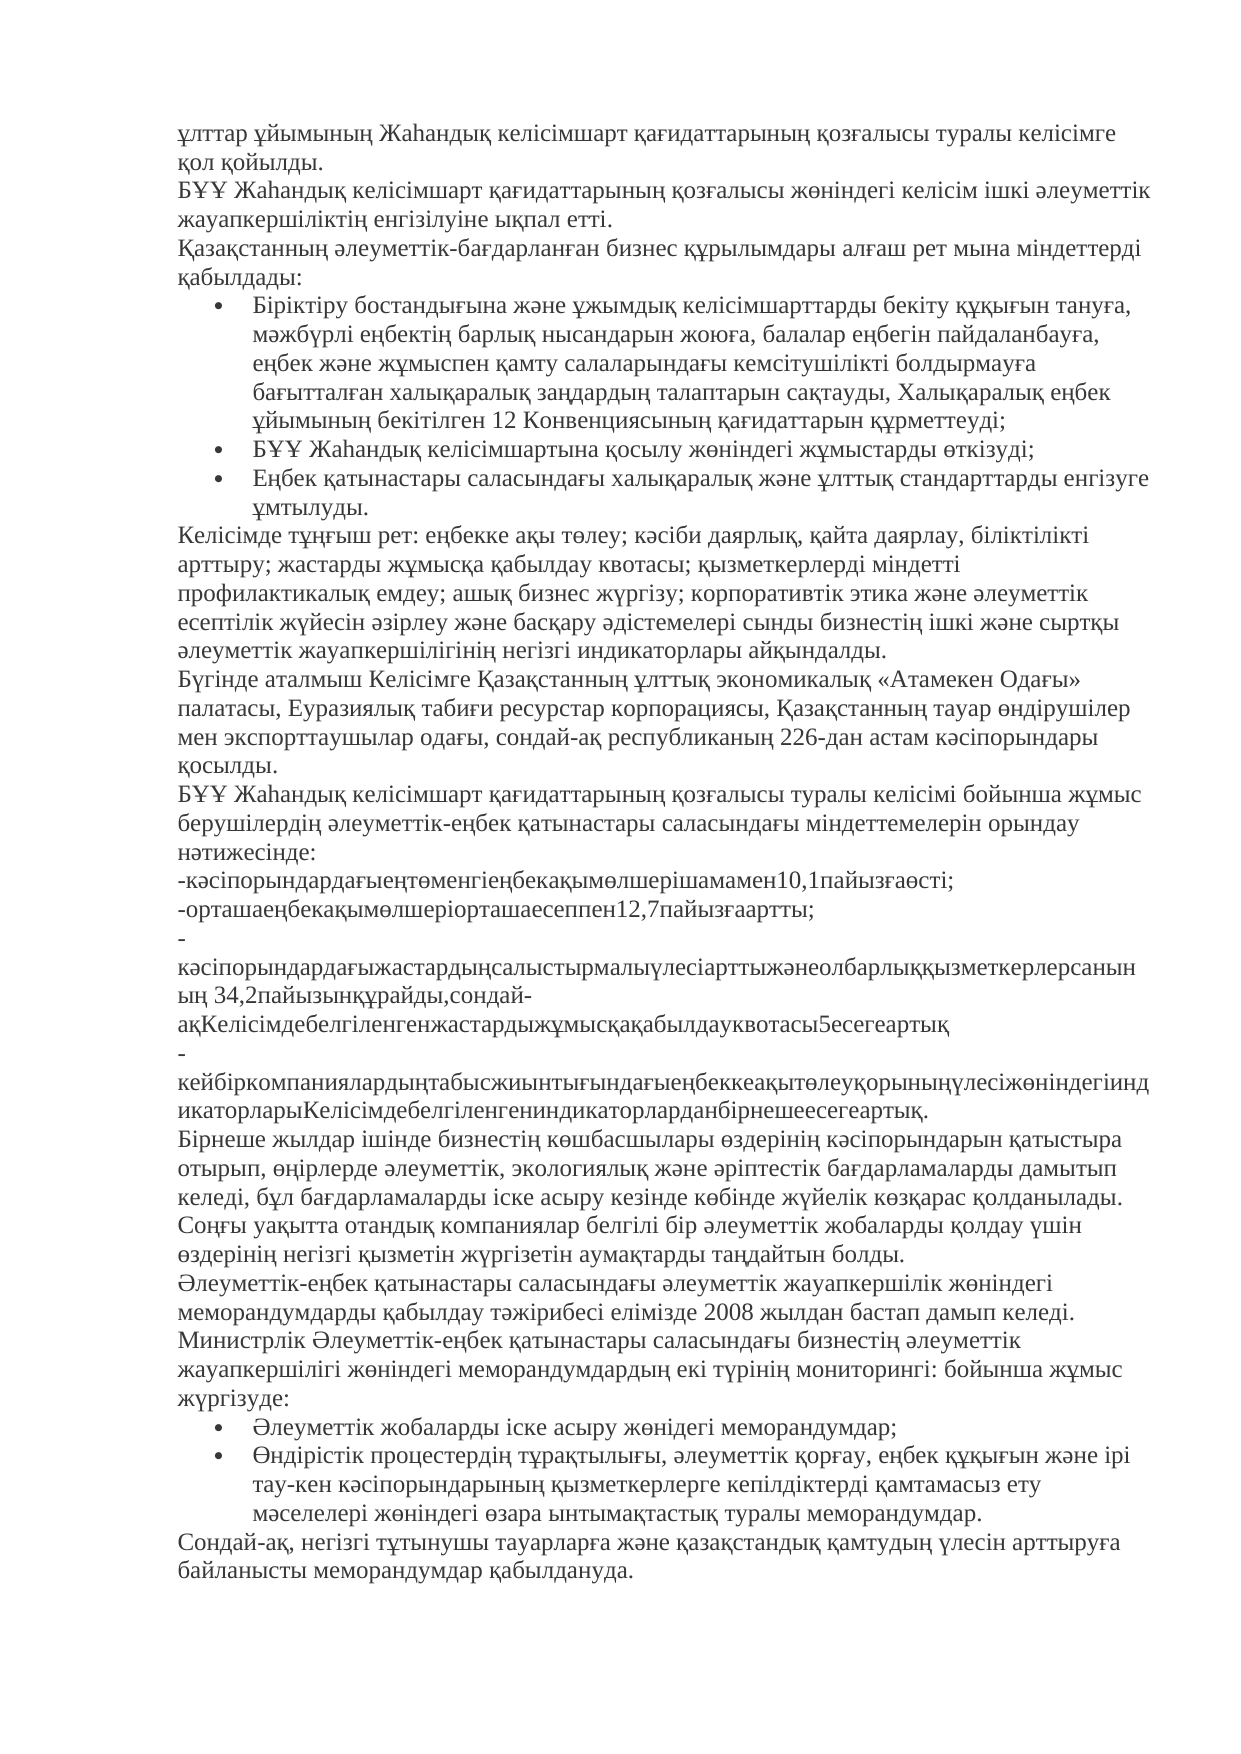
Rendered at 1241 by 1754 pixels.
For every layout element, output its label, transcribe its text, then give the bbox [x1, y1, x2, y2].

text БҰҰ Жаһандық келісімшарт қағидаттарының қозғалысы жөніндегі келісім ішкі әлеуметтік жауапкершіліктің енгізілуіне ықпал етті. [177, 176, 1152, 233]
text Министрлік Әлеуметтік-еңбек қатынастары саласындағы бизнестің әлеуметтік жауапкершілігі жөніндегі меморандумдардың екі түрінің мониторингі: бойынша жұмыс жүргізуде: [177, 1326, 1152, 1412]
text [177, 118, 1152, 176]
text -орташаеңбекақымөлшеріорташаесеппен12,7пайызғаартты; [177, 894, 1152, 923]
text Келісімде тұңғыш рет: еңбекке ақы төлеу; кәсіби даярлық, қайта даярлау, біліктілікті арттыру; жастарды жұмысқа қабылдау квотасы; қызметкерлерді міндетті профилактикалық емдеу; ашық бизнес жүргізу; корпоративтік этика және әлеуметтік есептілік жүйесін әзірлеу және басқару әдістемелері сынды бизнестің ішкі және сыртқы әлеуметтік жауапкершілігінің негізгі индикаторлары айқындалды. [177, 521, 1152, 664]
text Бірнеше жылдар ішінде бизнестің көшбасшылары өздерінің кәсіпорындарын қатыстыра отырып, өңірлерде әлеуметтік, экологиялық және әріптестік бағдарламаларды дамытып келеді, бұл бағдарламаларды іске асыру кезінде көбінде жүйелік көзқарас қолданылады. [177, 1124, 1152, 1211]
text Бүгінде аталмыш Келісімге Қазақстанның ұлттық экономикалық «Атамекен Одағы» палатасы, Еуразиялық табиғи ресурстар корпорациясы, Қазақстанның тауар өндірушілер мен экспорттаушылар одағы, сондай-ақ республиканың 226-дан астам кәсіпорындары қосылды. [177, 664, 1152, 779]
text -кәсіпорындардағыеңтөменгіеңбекақымөлшерішамамен10,1пайызғаөсті; [177, 866, 1152, 894]
text Соңғы уақытта отандық компаниялар белгілі бір әлеуметтік жобаларды қолдау үшін өздерінің негізгі қызметін жүргізетін аумақтарды таңдайтын болды. [177, 1211, 1152, 1268]
list Біріктіру бостандығына және ұжымдық келісімшарттарды бекіту құқығын тануға, мәжбүрлі еңбектің барлық нысандарын жоюға, балалар еңбегін пайдаланбауға, еңбек және жұмыспен қамту салаларындағы кемсітушілікті болдырмауға бағытталған халықаралық заңдардың талаптарын сақтауды, Халықаралық еңбек ұйымының бекітілген 12 Конвенциясының қағидаттарын құрметтеуді; [215, 291, 1152, 434]
text Әлеуметтік-еңбек қатынастары саласындағы әлеуметтік жауапкершілік жөніндегі меморандумдарды қабылдау тәжірибесі елімізде 2008 жылдан бастап дамып келеді. [177, 1268, 1152, 1326]
list Әлеуметтік жобаларды іске асыру жөнідегі меморандумдар; [215, 1412, 1152, 1441]
text Сондай-ақ, негізгі тұтынушы тауарларға және қазақстандық қамтудың үлесін арттыруға байланысты меморандумдар қабылдануда. [177, 1527, 1152, 1584]
list БҰҰ Жаһандық келісімшартына қосылу жөніндегі жұмыстарды өткізуді; [215, 434, 1152, 463]
list Еңбек қатынастары саласындағы халықаралық және ұлттық стандарттарды енгізуге ұмтылуды. [215, 463, 1152, 521]
text -кәсіпорындардағыжастардыңсалыстырмалыүлесіарттыжәнеолбарлыққызметкерлерсанының 34,2пайызынқұрайды,сондай-ақКелісімдебелгіленгенжастардыжұмысқақабылдауквотасы5есегеартық [177, 923, 1152, 1038]
text БҰҰ Жаһандық келісімшарт қағидаттарының қозғалысы туралы келісімі бойынша жұмыс берушілердің әлеуметтік-еңбек қатынастары саласындағы міндеттемелерін орындау нәтижесінде: [177, 779, 1152, 866]
text -кейбіркомпаниялардыңтабысжиынтығындағыеңбеккеақытөлеуқорыныңүлесіжөніндегіиндикаторларыКелісімдебелгіленгениндикаторларданбірнешеесегеартық. [177, 1038, 1152, 1124]
list Өндірістік процестердің тұрақтылығы, әлеуметтік қорғау, еңбек құқығын және ірі тау-кен кәсіпорындарының қызметкерлерге кепілдіктерді қамтамасыз ету мәселелері жөніндегі өзара ынтымақтастық туралы меморандумдар. [215, 1441, 1152, 1527]
text Қазақстанның әлеуметтік-бағдарланған бизнес құрылымдары алғаш рет мына міндеттерді қабылдады: [177, 233, 1152, 291]
